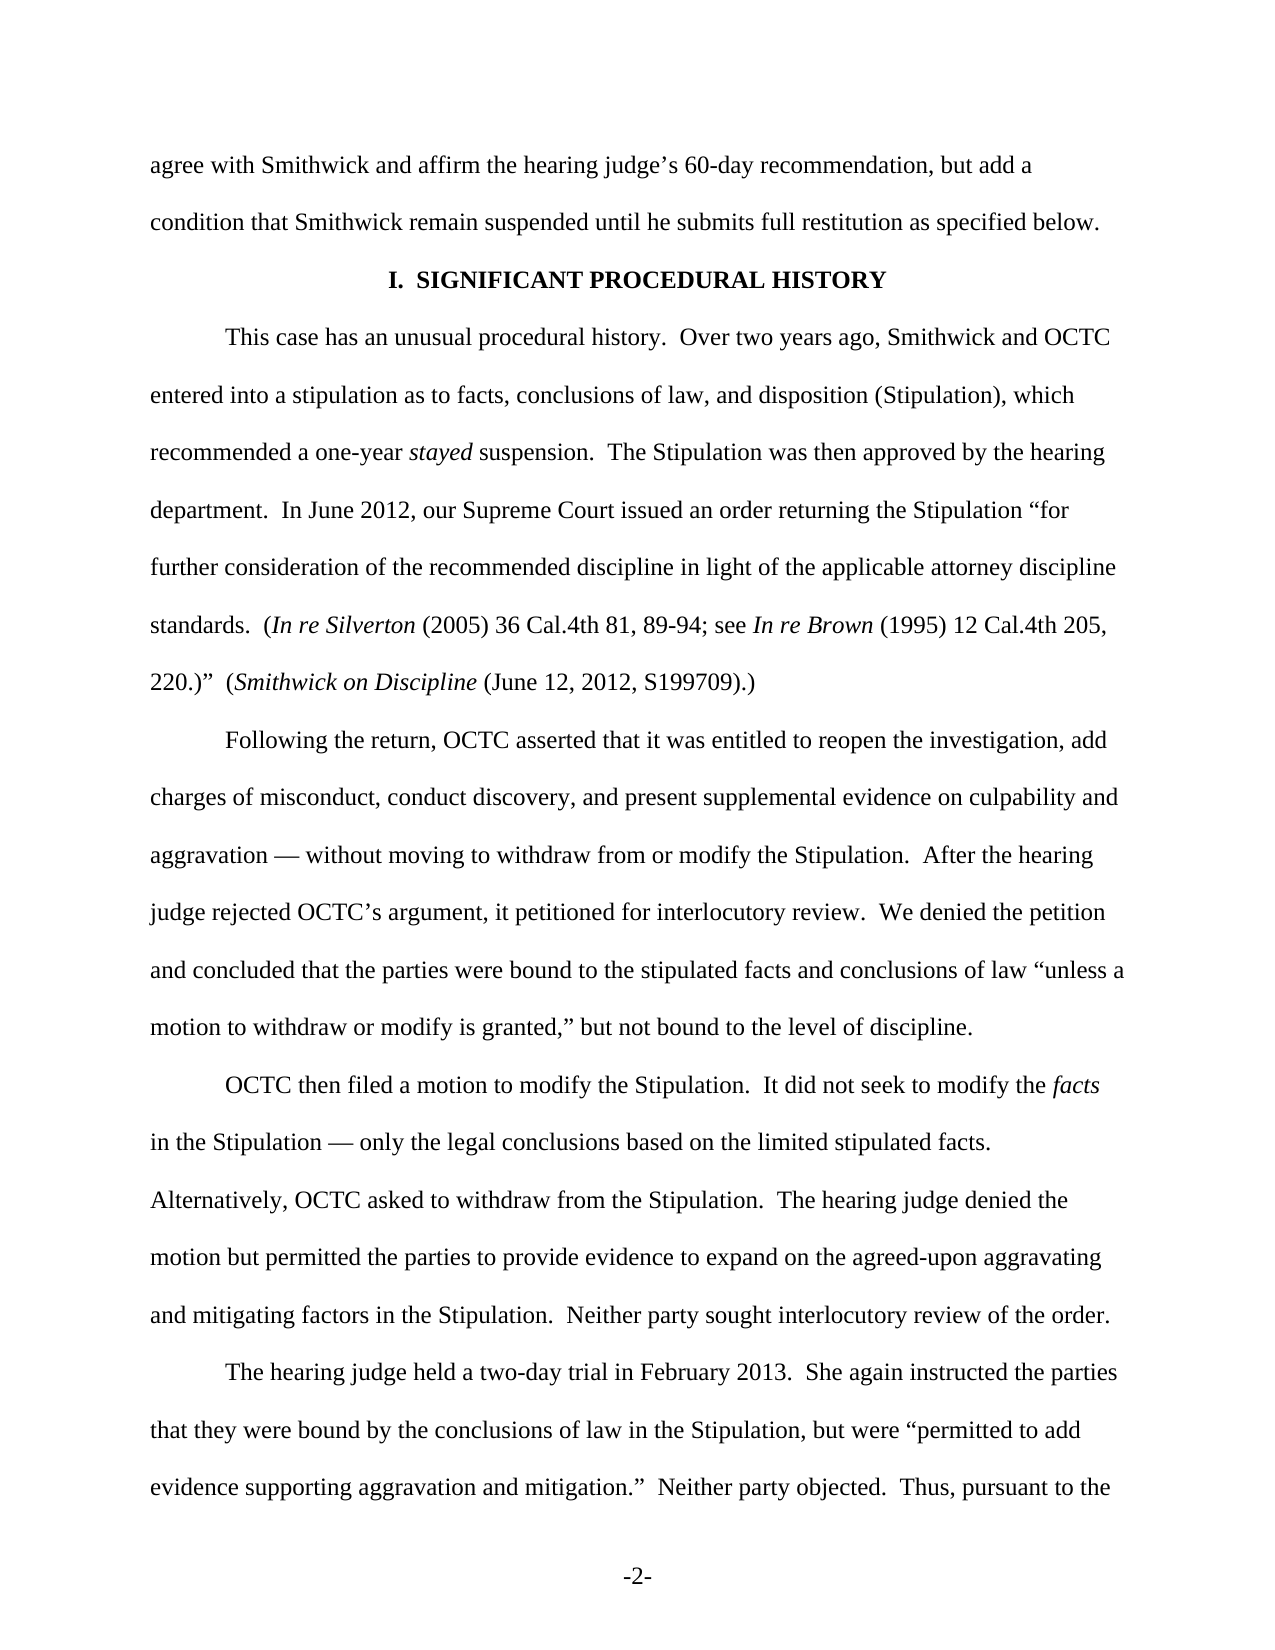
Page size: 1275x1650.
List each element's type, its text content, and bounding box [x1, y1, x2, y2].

text Following the return, OCTC asserted that it was entitled to reopen the investigation, add charges of misconduct, conduct discovery, and present supplemental evidence on culpability and aggravation — without moving to withdraw from or modify the Stipulation. After the hearing judge rejected OCTC’s argument, it petitioned for interlocutory review. We denied the petition and concluded that the parties were bound to the stipulated facts and conclusions of law “unless a motion to withdraw or modify is granted,” but not bound to the level of discipline. [150, 725, 1125, 1041]
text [150, 150, 1125, 236]
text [150, 1357, 1125, 1501]
text OCTC then filed a motion to modify the Stipulation. It did not seek to modify the facts in the Stipulation — only the legal conclusions based on the limited stipulated facts. Alternatively, OCTC asked to withdraw from the Stipulation. The hearing judge denied the motion but permitted the parties to provide evidence to expand on the agreed-upon aggravating and mitigating factors in the Stipulation. Neither party sought interlocutory review of the order. [150, 1070, 1125, 1329]
text This case has an unusual procedural history. Over two years ago, Smithwick and OCTC entered into a stipulation as to facts, conclusions of law, and disposition (Stipulation), which recommended a one-year stayed suspension. The Stipulation was then approved by the hearing department. In June 2012, our Supreme Court issued an order returning the Stipulation “for further consideration of the recommended discipline in light of the applicable attorney discipline standards. (In re Silverton (2005) 36 Cal.4th 81, 89-94; see In re Brown (1995) 12 Cal.4th 205, 220.)” (Smithwick on Discipline (June 12, 2012, S199709).) [150, 322, 1125, 696]
text I. SIGNIFICANT PROCEDURAL HISTORY [150, 265, 1125, 294]
